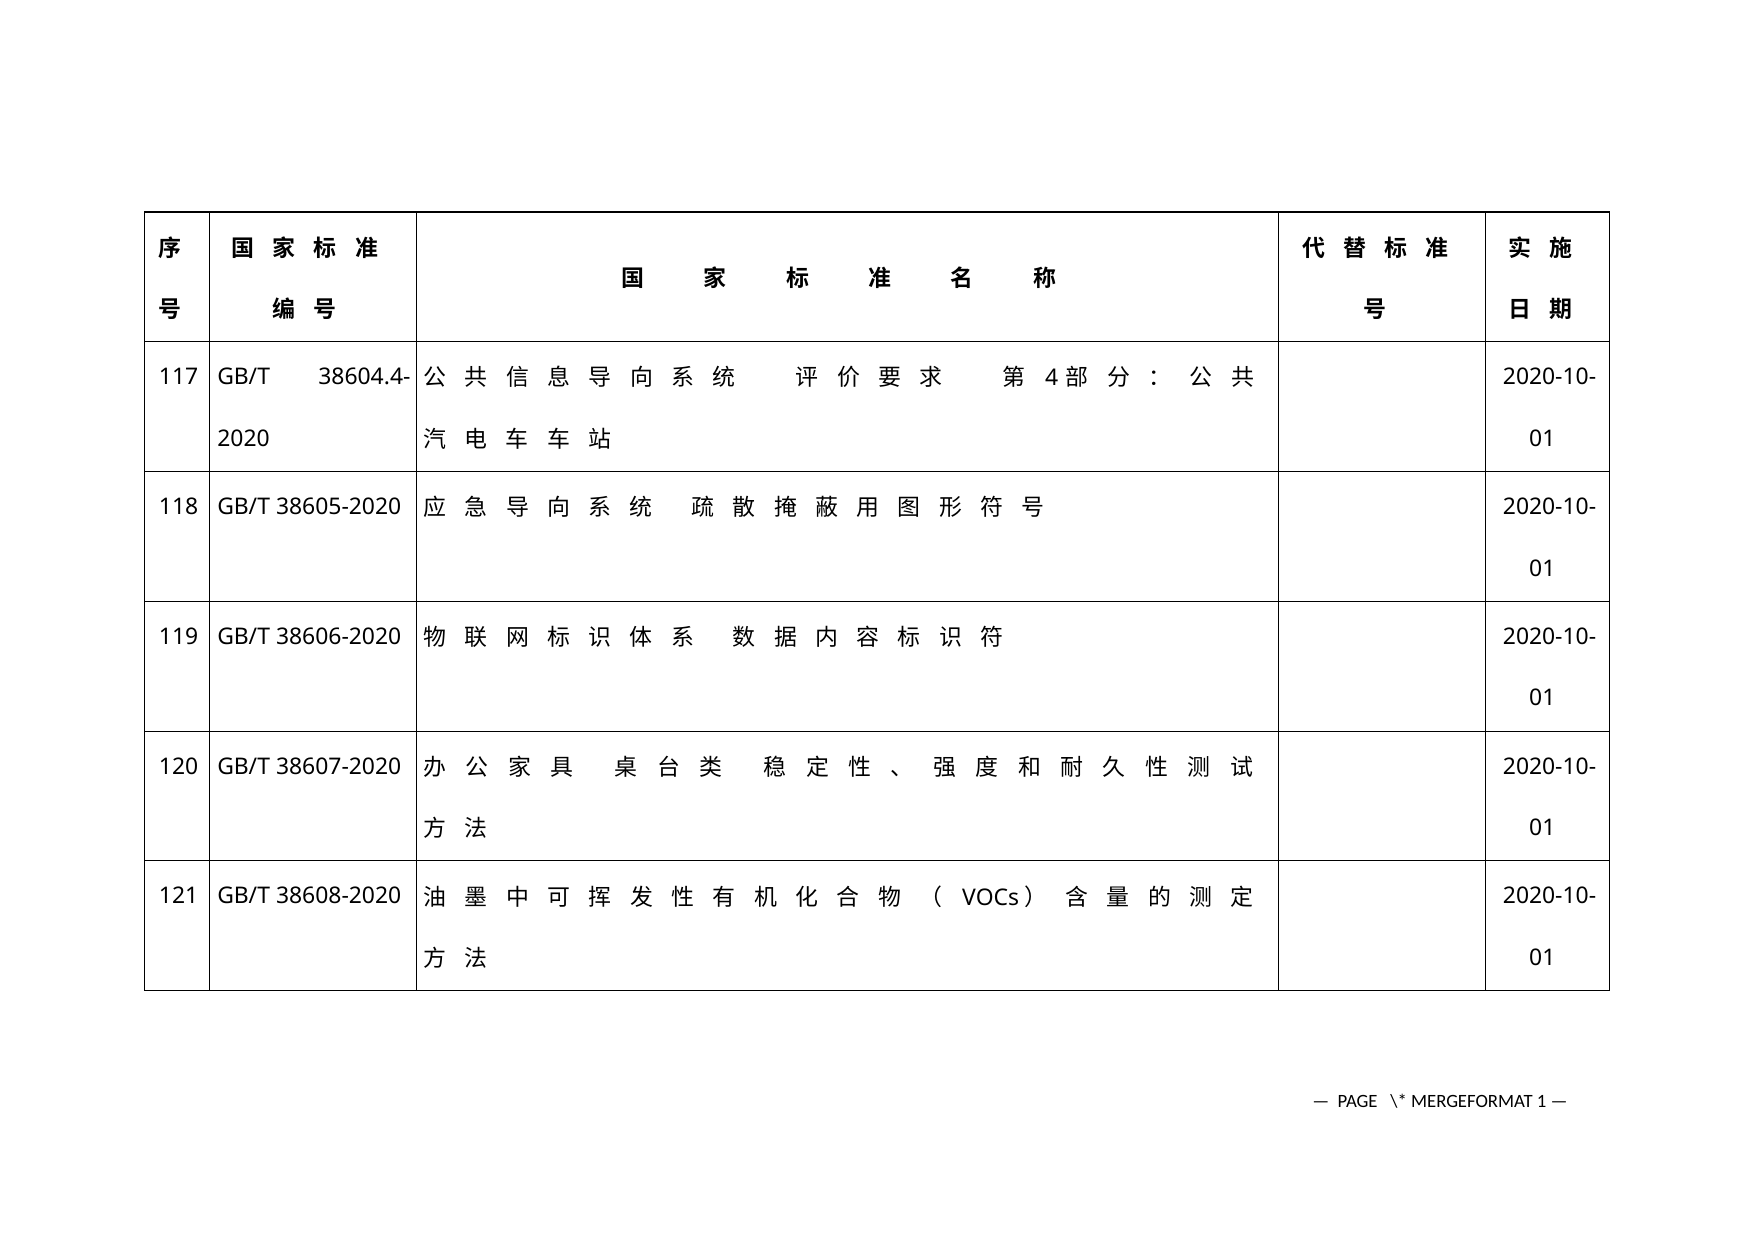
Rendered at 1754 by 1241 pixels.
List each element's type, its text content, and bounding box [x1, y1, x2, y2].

table_cell 2020-10-01 [1486, 472, 1609, 601]
table_header 序号 [145, 213, 209, 341]
table_cell 2020-10-01 [1486, 732, 1609, 860]
table_cell [1279, 732, 1485, 860]
table_header 国家标准编号 [210, 213, 416, 341]
table_cell 办公家具 桌台类 稳定性、强度和耐久性测试方法 [417, 732, 1278, 860]
table_cell GB/T 38604.4-2020 [210, 342, 416, 471]
table_cell 2020-10-01 [1486, 602, 1609, 731]
table_header 代替标准号 [1279, 213, 1485, 341]
table_header 实施日期 [1486, 213, 1609, 341]
table_cell 121 [145, 861, 209, 990]
table_header 国 家 标 准 名 称 [417, 213, 1278, 341]
table_cell 120 [145, 732, 209, 860]
table_cell 119 [145, 602, 209, 731]
table_cell 2020-10-01 [1486, 342, 1609, 471]
table_cell GB/T 38608-2020 [210, 861, 416, 990]
table_cell GB/T 38605-2020 [210, 472, 416, 601]
table_cell 118 [145, 472, 209, 601]
table_cell 物联网标识体系 数据内容标识符 [417, 602, 1278, 731]
table_cell [1279, 472, 1485, 601]
table_cell 2020-10-01 [1486, 861, 1609, 990]
table_cell [1279, 342, 1485, 471]
table_cell GB/T 38606-2020 [210, 602, 416, 731]
table_cell 117 [145, 342, 209, 471]
table_cell [1279, 861, 1485, 990]
table_cell [1279, 602, 1485, 731]
table_cell 公共信息导向系统 评价要求 第4部分：公共汽电车车站 [417, 342, 1278, 471]
table_cell 油墨中可挥发性有机化合物（VOCs）含量的测定方法 [417, 861, 1278, 990]
table_cell GB/T 38607-2020 [210, 732, 416, 860]
table_cell 应急导向系统 疏散掩蔽用图形符号 [417, 472, 1278, 601]
